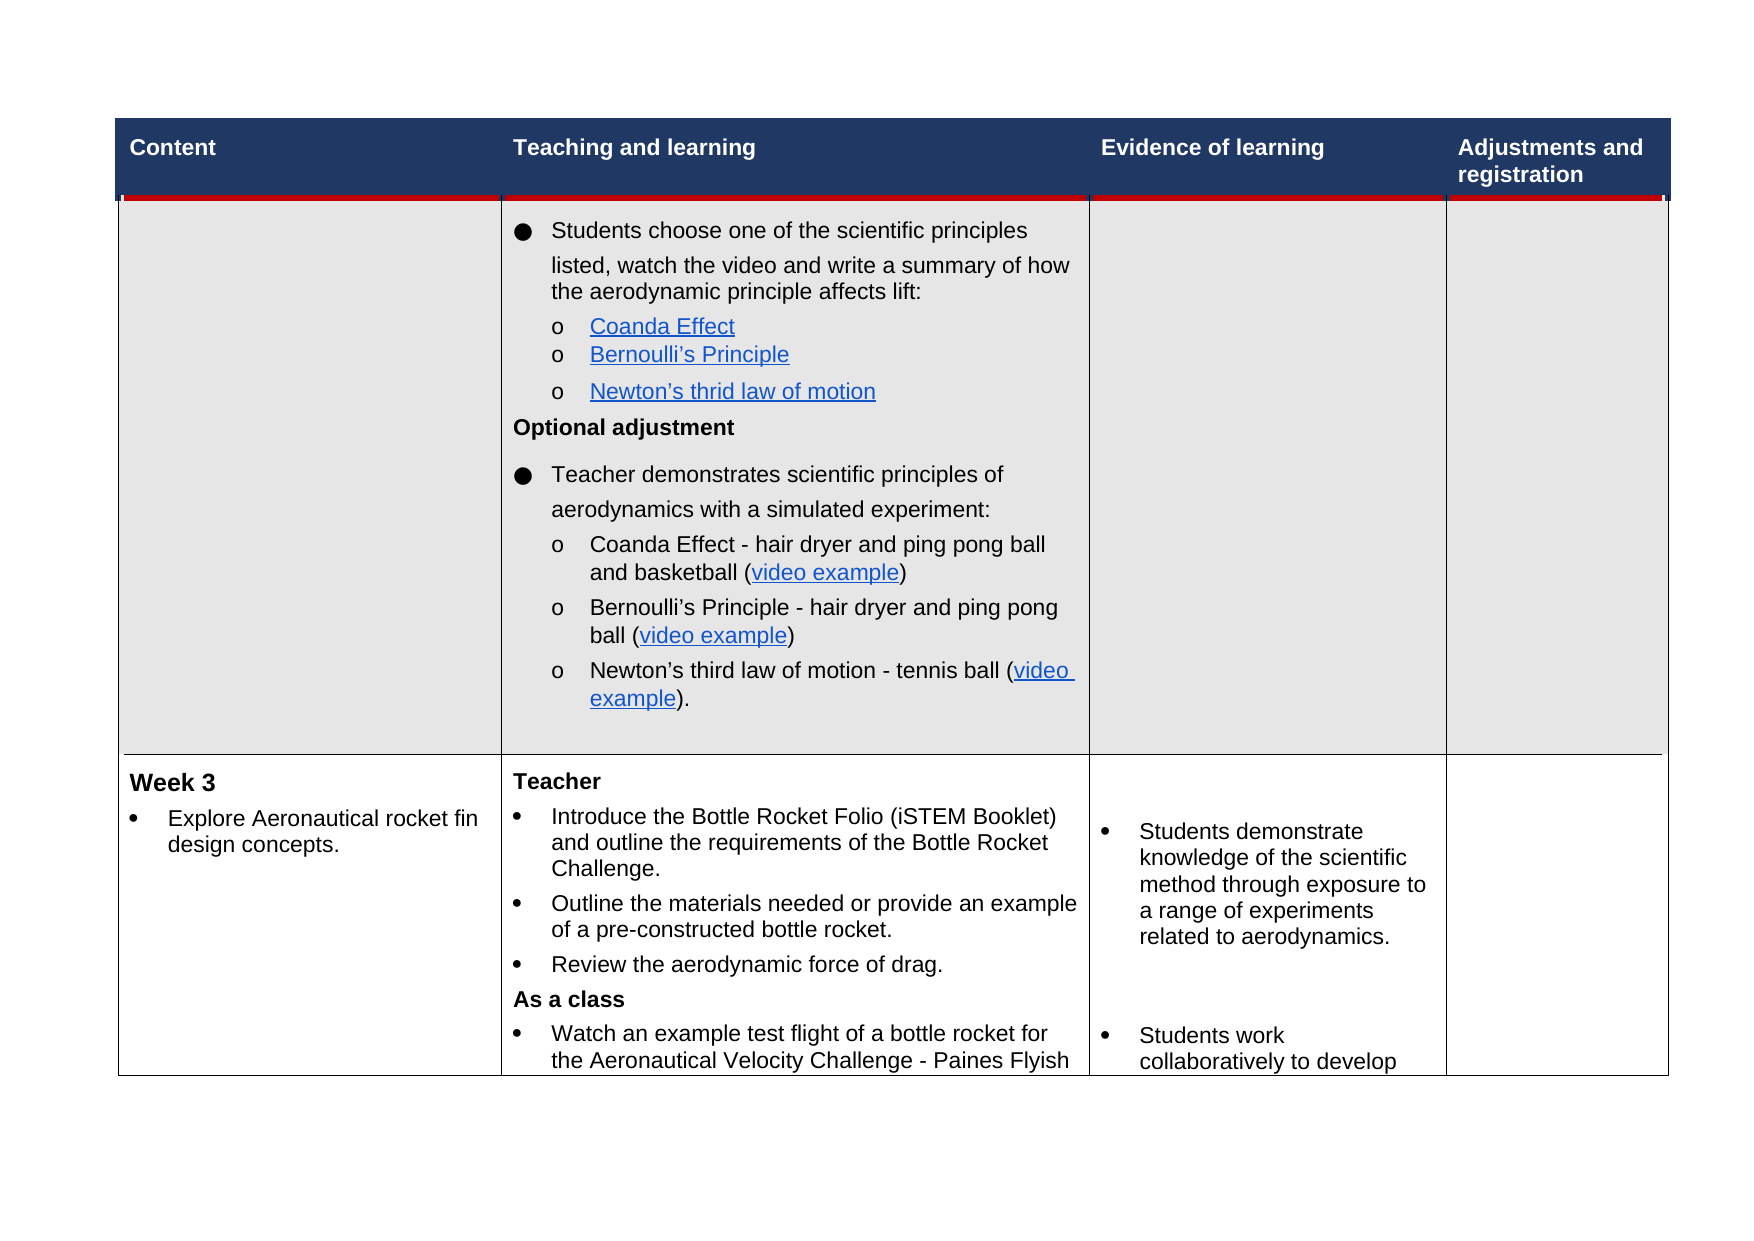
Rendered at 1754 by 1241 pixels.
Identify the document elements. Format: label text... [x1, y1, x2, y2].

table_header Evidence of learning [1093, 124, 1443, 195]
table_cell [502, 755, 1089, 1074]
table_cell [119, 754, 501, 1074]
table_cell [1090, 755, 1446, 1074]
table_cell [119, 195, 501, 754]
table_cell [1447, 754, 1668, 1074]
table_header Teaching and learning [505, 124, 1086, 195]
table_cell [1447, 195, 1668, 754]
table_header Adjustments and registration [1450, 124, 1665, 195]
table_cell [1090, 201, 1446, 754]
table_header Content [121, 124, 499, 195]
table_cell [502, 201, 1089, 754]
